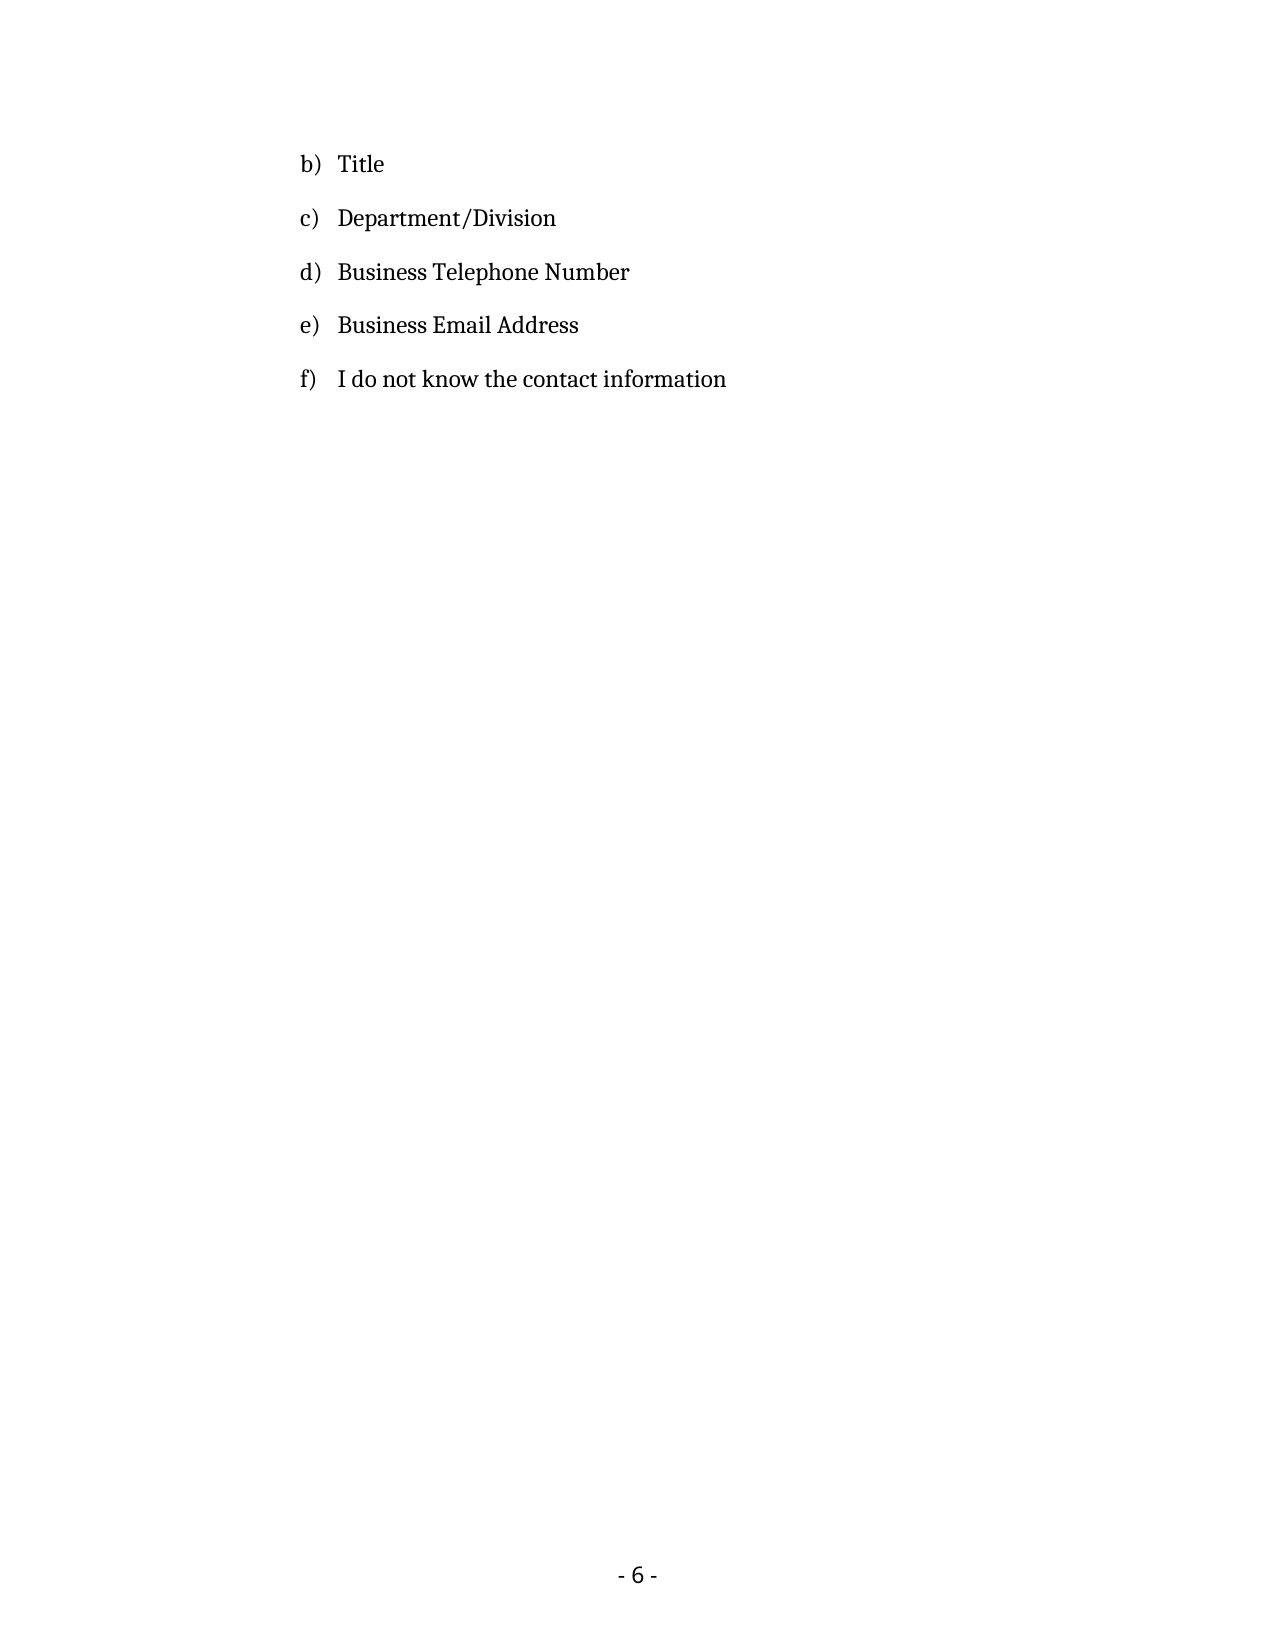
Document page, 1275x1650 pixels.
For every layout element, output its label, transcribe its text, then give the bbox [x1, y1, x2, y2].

list Title [300, 150, 1125, 179]
list I do not know the contact information [300, 365, 1125, 394]
list Business Email Address [300, 311, 1125, 340]
list Business Telephone Number [300, 257, 1125, 286]
list Department/Division [300, 204, 1125, 232]
